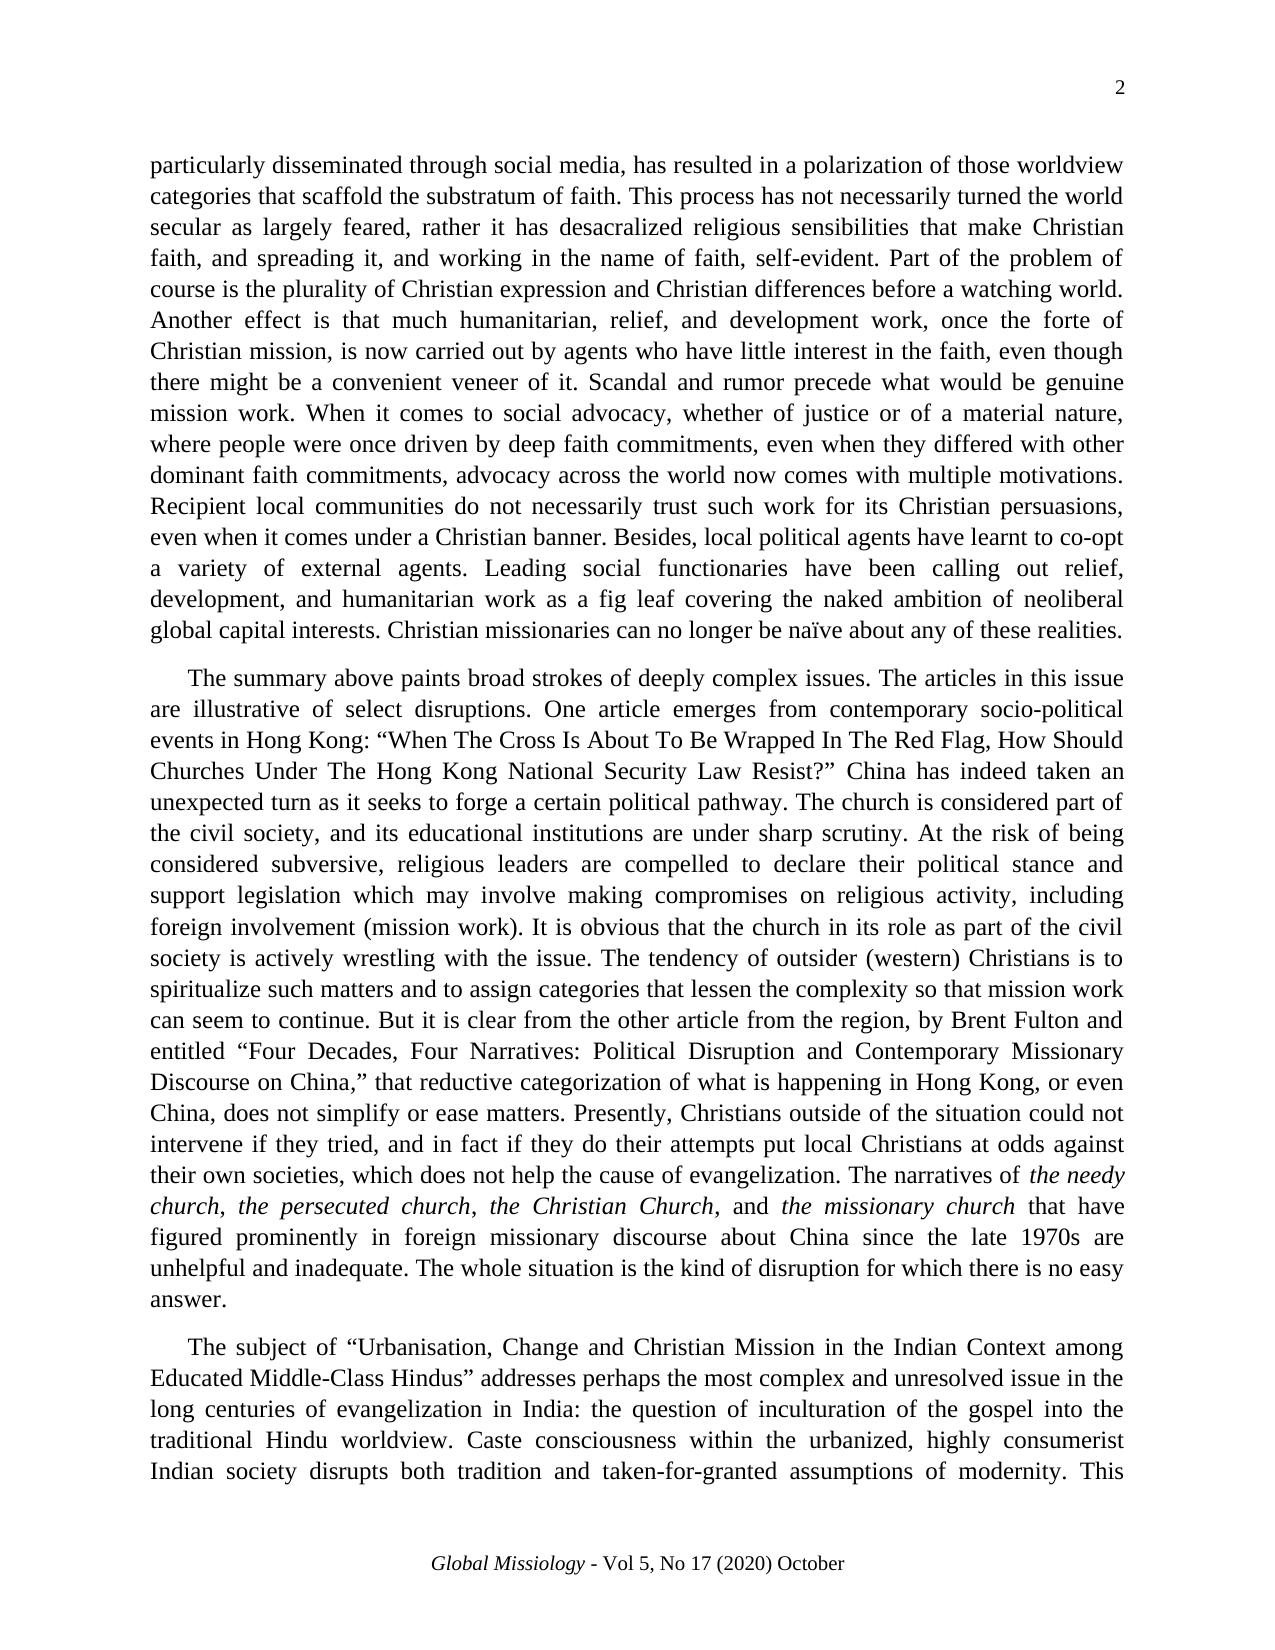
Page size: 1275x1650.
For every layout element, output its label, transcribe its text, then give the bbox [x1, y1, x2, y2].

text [150, 1332, 1125, 1485]
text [150, 150, 1125, 644]
text The summary above paints broad strokes of deeply complex issues. The articles in this issue are illustrative of select disruptions. One article emerges from contemporary socio-political events in Hong Kong: “When The Cross Is About To Be Wrapped In The Red Flag, How Should Churches Under The Hong Kong National Security Law Resist?” China has indeed taken an unexpected turn as it seeks to forge a certain political pathway. The church is considered part of the civil society, and its educational institutions are under sharp scrutiny. At the risk of being considered subversive, religious leaders are compelled to declare their political stance and support legislation which may involve making compromises on religious activity, including foreign involvement (mission work). It is obvious that the church in its role as part of the civil society is actively wrestling with the issue. The tendency of outsider (western) Christians is to spiritualize such matters and to assign categories that lessen the complexity so that mission work can seem to continue. But it is clear from the other article from the region, by Brent Fulton and entitled “Four Decades, Four Narratives: Political Disruption and Contemporary Missionary Discourse on China,” that reductive categorization of what is happening in Hong Kong, or even China, does not simplify or ease matters. Presently, Christians outside of the situation could not intervene if they tried, and in fact if they do their attempts put local Christians at odds against their own societies, which does not help the cause of evangelization. The narratives of the needy church, the persecuted church, the Christian Church, and the missionary church that have figured prominently in foreign missionary discourse about China since the late 1970s are unhelpful and inadequate. The whole situation is the kind of disruption for which there is no easy answer. [150, 663, 1125, 1313]
